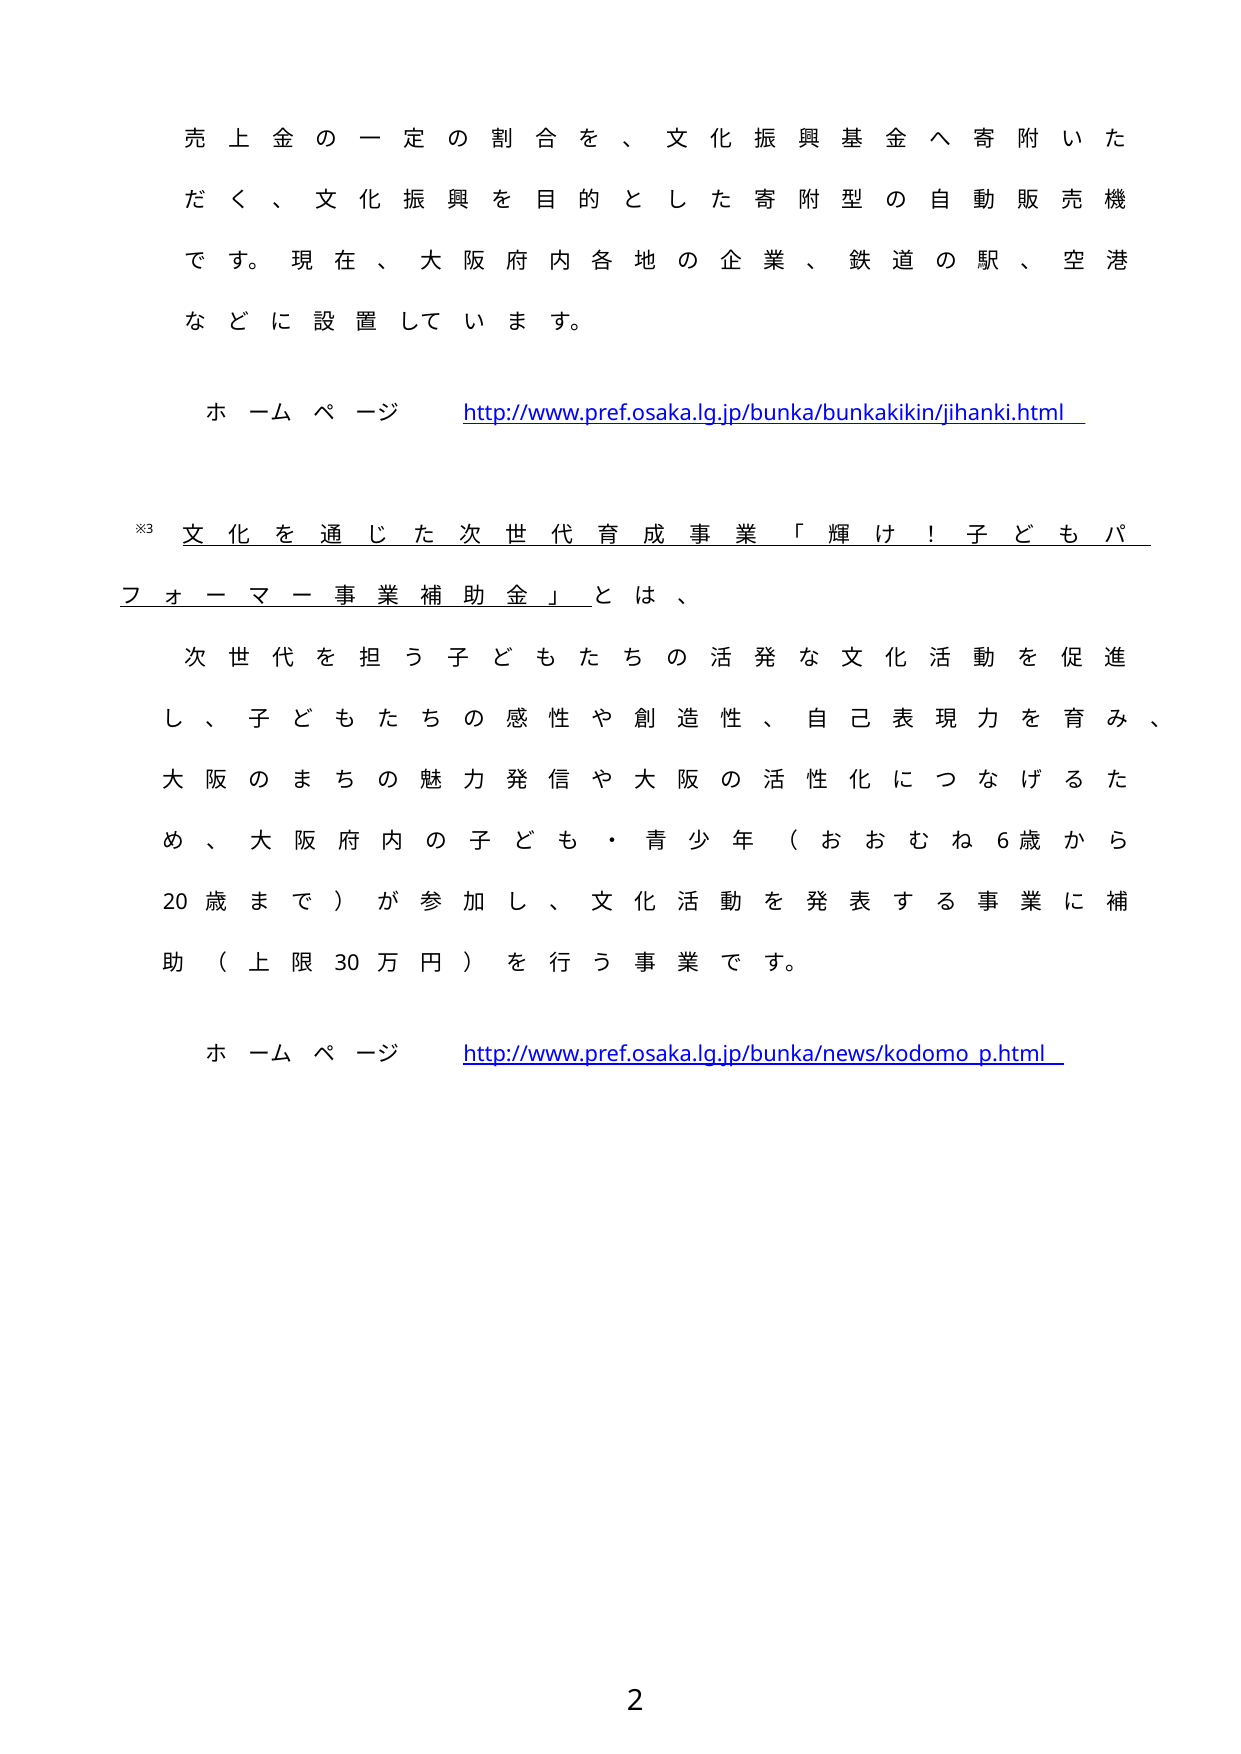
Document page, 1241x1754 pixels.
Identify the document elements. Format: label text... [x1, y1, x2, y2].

text ホームページ http://www.pref.osaka.lg.jp/bunka/bunkakikin/jihanki.html [120, 381, 1150, 442]
text ホームページ http://www.pref.osaka.lg.jp/bunka/news/kodomo_p.html [120, 1022, 1150, 1083]
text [120, 106, 1150, 350]
text 次世代を担う子どもたちの活発な文化活動を促進し、子どもたちの感性や創造性、自己表現力を育み、大阪のまちの魅力発信や大阪の活性化につなげるため、大阪府内の子ども・青少年（おおむね6歳から20歳まで）が参加し、文化活動を発表する事業に補助（上限30万円）を行う事業です。 [141, 625, 1150, 991]
text ※3 文化を通じた次世代育成事業「輝け！子どもパフォーマー事業補助金」とは、 [120, 503, 1150, 625]
